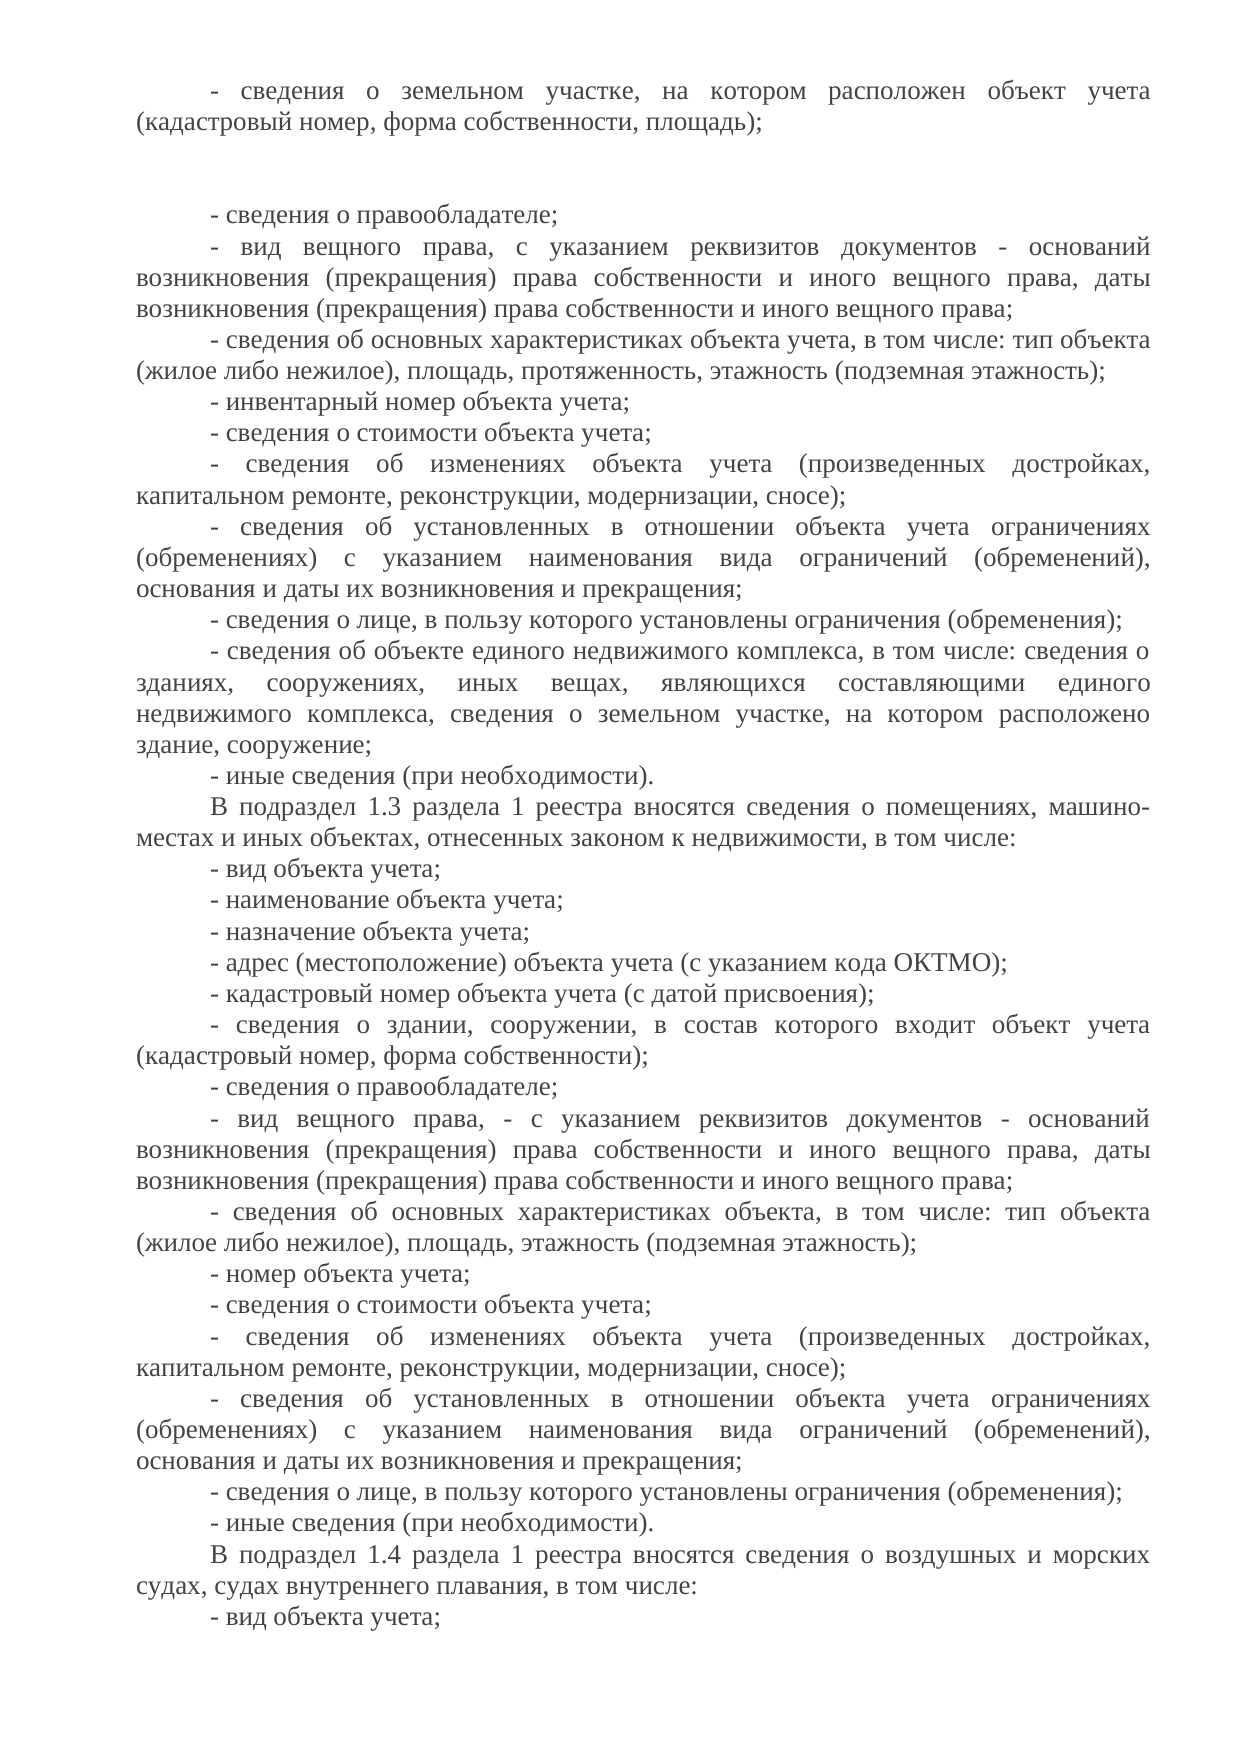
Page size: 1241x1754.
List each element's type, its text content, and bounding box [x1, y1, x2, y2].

text В подраздел 1.4 раздела 1 реестра вносятся сведения о воздушных и морских судах, судах внутреннего плавания, в том числе: [136, 1538, 1152, 1600]
text - кадастровый номер объекта учета (с датой присвоения); [136, 977, 1152, 1008]
text - наименование объекта учета; [136, 884, 1152, 915]
text - сведения об объекте единого недвижимого комплекса, в том числе: сведения о зданиях, сооружениях, иных вещах, являющихся составляющими единого недвижимого комплекса, сведения о земельном участке, на котором расположено здание, сооружение; [136, 634, 1152, 759]
text - иные сведения (при необходимости). [136, 1507, 1152, 1538]
text - вид вещного права, - с указанием реквизитов документов - оснований возникновения (прекращения) права собственности и иного вещного права, даты возникновения (прекращения) права собственности и иного вещного права; [136, 1102, 1152, 1195]
text - сведения о лице, в пользу которого установлены ограничения (обременения); [136, 603, 1152, 634]
text - адрес (местоположение) объекта учета (с указанием кода ОКТМО); [136, 946, 1152, 977]
text - вид объекта учета; [136, 852, 1152, 884]
text - инвентарный номер объекта учета; [136, 385, 1152, 416]
text - сведения об установленных в отношении объекта учета ограничениях (обременениях) с указанием наименования вида ограничений (обременений), основания и даты их возникновения и прекращения; [136, 510, 1152, 603]
text - сведения о правообладателе; [136, 1071, 1152, 1102]
text - сведения о стоимости объекта учета; [136, 416, 1152, 448]
text - номер объекта учета; [136, 1257, 1152, 1288]
text - назначение объекта учета; [136, 915, 1152, 946]
text - сведения о стоимости объекта учета; [136, 1288, 1152, 1320]
text - сведения о лице, в пользу которого установлены ограничения (обременения); [136, 1475, 1152, 1507]
text - сведения о здании, сооружении, в состав которого входит объект учета (кадастровый номер, форма собственности); [136, 1008, 1152, 1071]
text - сведения о правообладателе; [136, 198, 1152, 229]
text В подраздел 1.3 раздела 1 реестра вносятся сведения о помещениях, машино-местах и иных объектах, отнесенных законом к недвижимости, в том числе: [136, 790, 1152, 852]
text - вид объекта учета; [136, 1600, 1152, 1631]
text - сведения об основных характеристиках объекта учета, в том числе: тип объекта (жилое либо нежилое), площадь, протяженность, этажность (подземная этажность); [136, 323, 1152, 385]
text - сведения об установленных в отношении объекта учета ограничениях (обременениях) с указанием наименования вида ограничений (обременений), основания и даты их возникновения и прекращения; [136, 1382, 1152, 1475]
text - вид вещного права, с указанием реквизитов документов - оснований возникновения (прекращения) права собственности и иного вещного права, даты возникновения (прекращения) права собственности и иного вещного права; [136, 229, 1152, 323]
text - сведения об изменениях объекта учета (произведенных достройках, капитальном ремонте, реконструкции, модернизации, сносе); [136, 1320, 1152, 1382]
text - иные сведения (при необходимости). [136, 759, 1152, 790]
text - сведения об изменениях объекта учета (произведенных достройках, капитальном ремонте, реконструкции, модернизации, сносе); [136, 448, 1152, 510]
text - сведения об основных характеристиках объекта, в том числе: тип объекта (жилое либо нежилое), площадь, этажность (подземная этажность); [136, 1195, 1152, 1257]
text - сведения о земельном участке, на котором расположен объект учета (кадастровый номер, форма собственности, площадь); [136, 74, 1152, 136]
